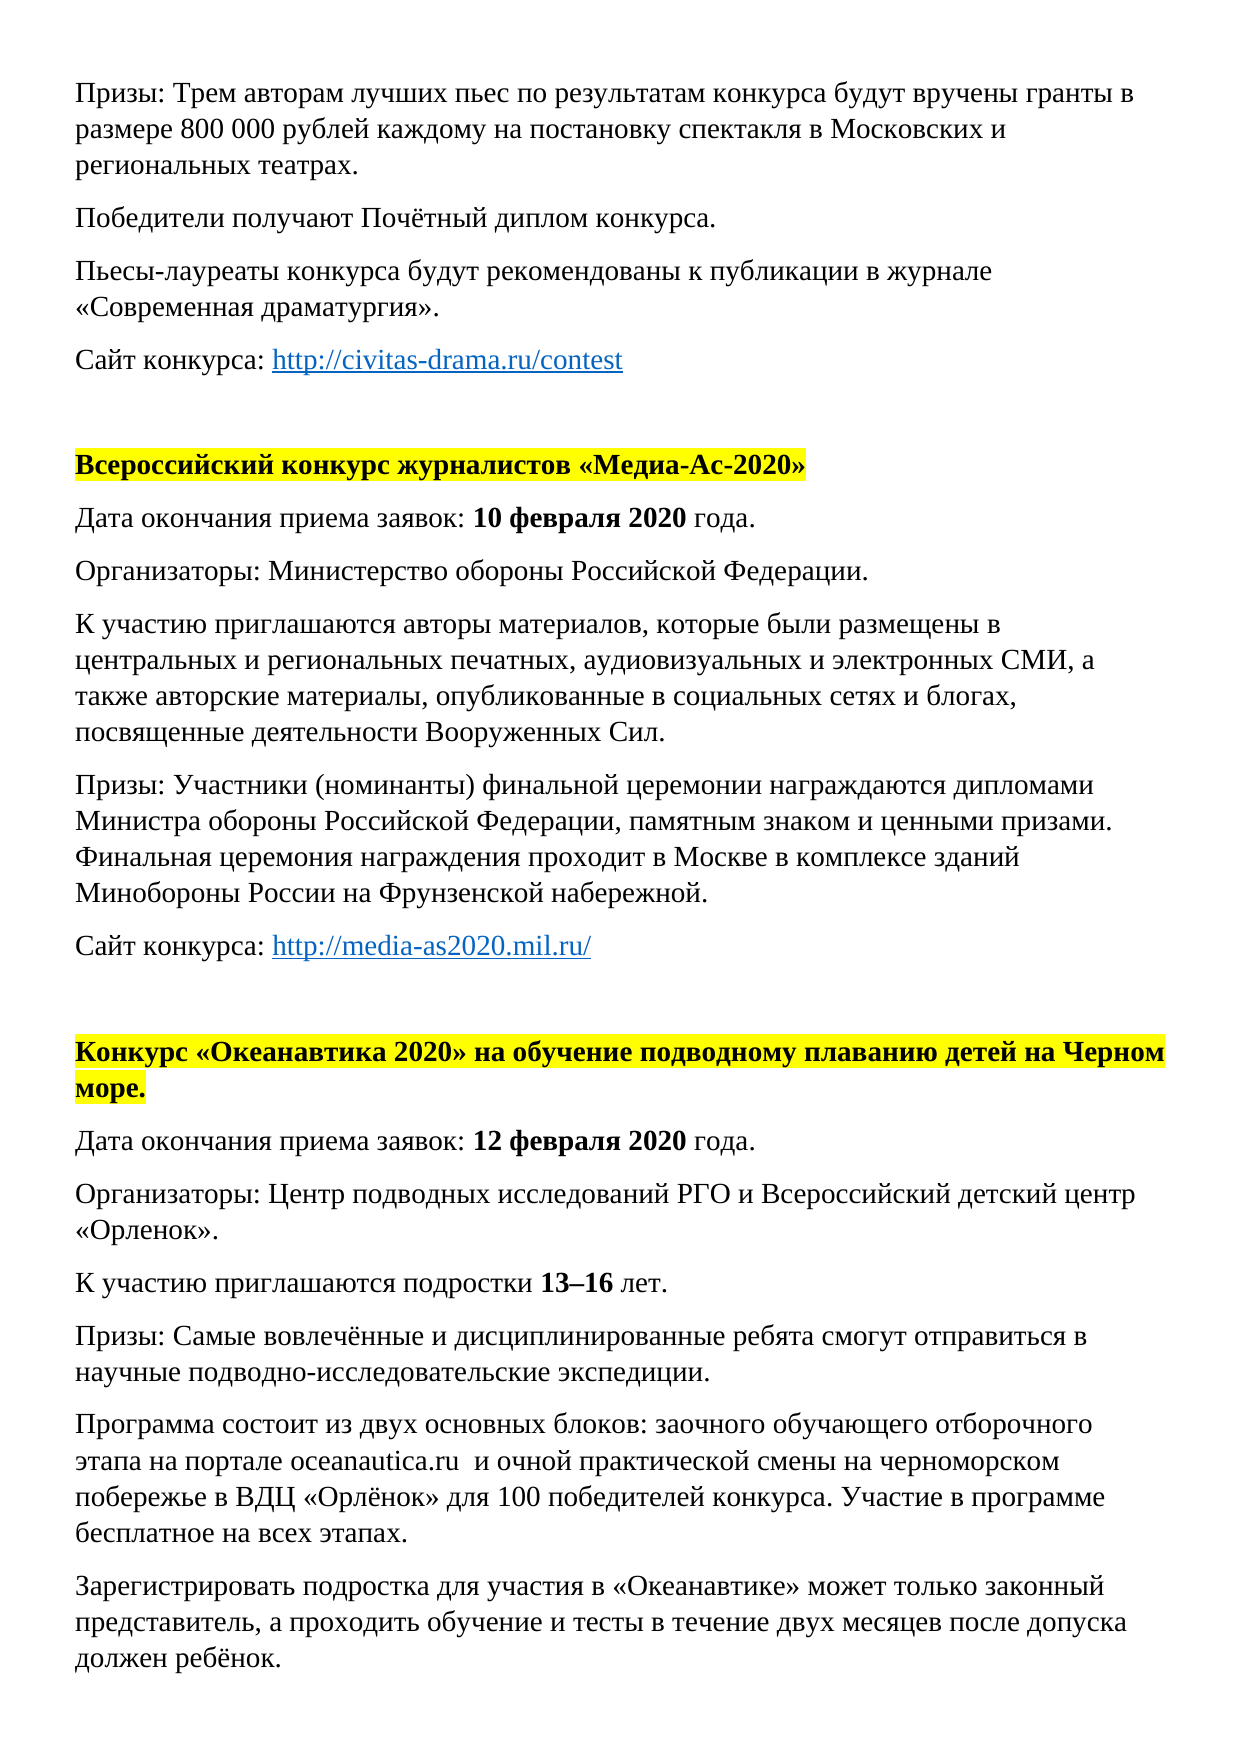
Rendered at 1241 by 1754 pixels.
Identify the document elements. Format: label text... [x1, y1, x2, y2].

text Конкурс «Океанавтика 2020» на обучение подводному плаванию детей на Черном море. [75, 1068, 1165, 1104]
text Пьесы-лауреаты конкурса будут рекомендованы к публикации в журнале «Современная драматургия». [75, 253, 1165, 323]
text Сайт конкурса: http://media-as2020.mil.ru/ [75, 928, 1165, 962]
text Дата окончания приема заявок: 12 февраля 2020 года. [75, 1123, 1165, 1157]
text Программа состоит из двух основных блоков: заочного обучающего отборочного этапа на портале oceanautica.ru и очной практической смены на черноморском побережье в ВДЦ «Орлёнок» для 100 победителей конкурса. Участие в программе бесплатное на всех этапах. [75, 1407, 1165, 1548]
text Зарегистрировать подростка для участия в «Океанавтике» может только законный представитель, а проходить обучение и тесты в течение двух месяцев после допуска должен ребёнок. [75, 1568, 1165, 1674]
text Дата окончания приема заявок: 10 февраля 2020 года. [75, 500, 1165, 534]
text Победители получают Почётный диплом конкурса. [75, 200, 1165, 234]
text Организаторы: Министерство обороны Российской Федерации. [75, 553, 1165, 587]
text Сайт конкурса: http://civitas-drama.ru/contest [75, 342, 1165, 375]
text К участию приглашаются авторы материалов, которые были размещены в центральных и региональных печатных, аудиовизуальных и электронных СМИ, а также авторские материалы, опубликованные в социальных сетях и блогах, посвященные деятельности Вооруженных Сил. [75, 606, 1165, 748]
text Организаторы: Центр подводных исследований РГО и Всероссийский детский центр «Орленок». [75, 1176, 1165, 1246]
text Призы: Трем авторам лучших пьес по результатам конкурса будут вручены гранты в размере 800 000 рублей каждому на постановку спектакля в Московских и региональных театрах. [75, 75, 1165, 181]
text Призы: Самые вовлечённые и дисциплинированные ребята смогут отправиться в научные подводно-исследовательские экспедиции. [75, 1318, 1165, 1387]
text Всероссийский конкурс журналистов «Медиа-Ас-2020» [75, 447, 1165, 481]
text Призы: Участники (номинанты) финальной церемонии награждаются дипломами Министра обороны Российской Федерации, памятным знаком и ценными призами. Финальная церемония награждения проходит в Москве в комплексе зданий Минобороны России на Фрунзенской набережной. [75, 767, 1165, 909]
text К участию приглашаются подростки 13–16 лет. [75, 1265, 1165, 1298]
